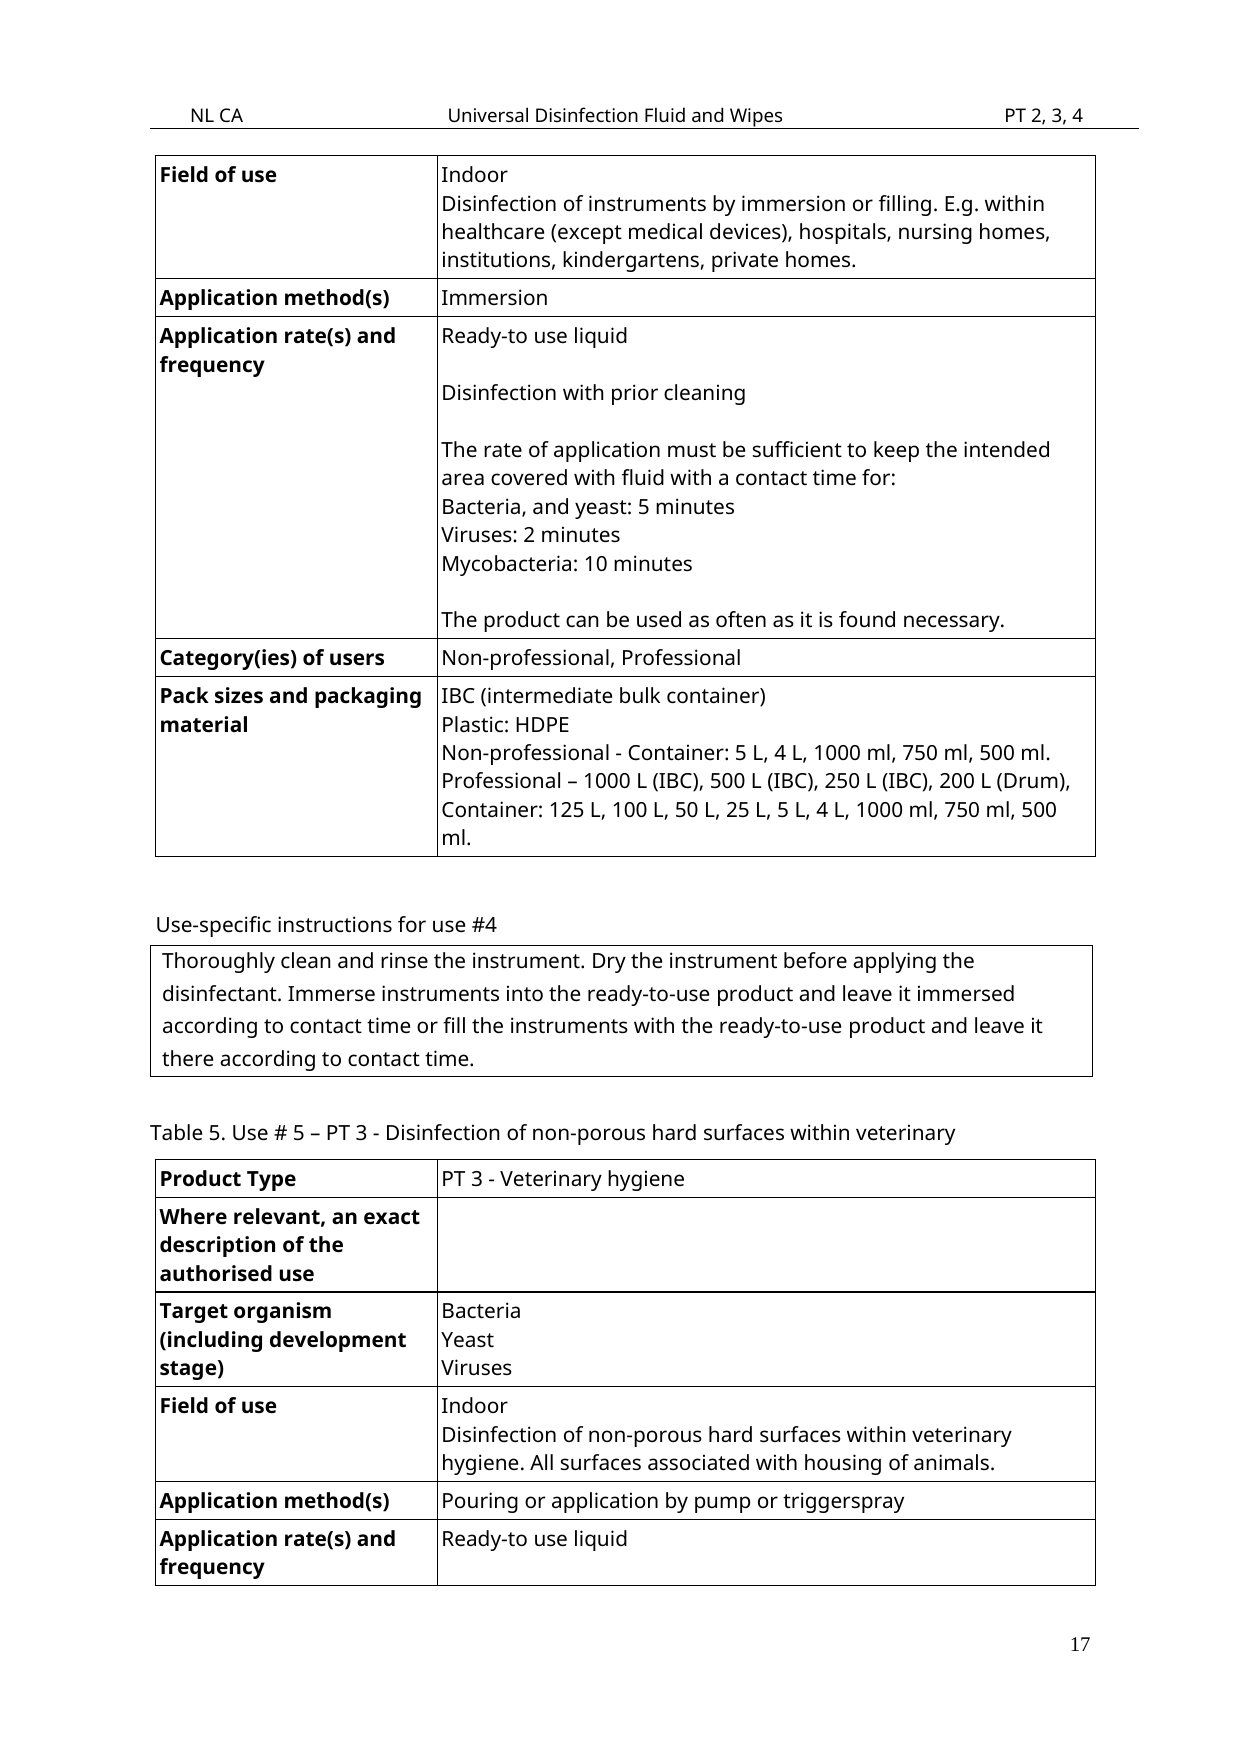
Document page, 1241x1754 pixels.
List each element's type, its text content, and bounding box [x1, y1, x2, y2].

table_cell Pouring or application by pump or triggerspray [438, 1482, 1095, 1519]
title Use-specific instructions for use #4 [150, 911, 1090, 939]
table_header Thoroughly clean and rinse the instrument. Dry the instrument before applying the disinfectant. Immerse instruments into the ready-to-use product and leave it immersed according to contact time or fill the instruments with the ready-to-use product and leave it there according to contact time. [151, 946, 1092, 1076]
table_cell Application method(s) [156, 1482, 437, 1519]
table_cell Field of use [156, 156, 437, 278]
table_cell Ready-to use liquid Disinfection with prior cleaning The rate of application must be sufficient to keep the intended area covered with fluid with a contact time for: Bacteria, and yeast: 5 minutes Viruses: 2 minutes Mycobacteria: 10 minutes The product can be used as often as it is found necessary. [438, 317, 1095, 638]
table_cell Bacteria Yeast Viruses [438, 1293, 1095, 1386]
table_cell Application method(s) [156, 279, 437, 316]
table_cell Indoor Disinfection of instruments by immersion or filling. E.g. within healthcare (except medical devices), hospitals, nursing homes, institutions, kindergartens, private homes. [438, 156, 1095, 278]
table_header Product Type [156, 1160, 437, 1197]
text Table 5. Use # 5 – PT 3 - Disinfection of non-porous hard surfaces within veterinary [150, 1118, 1090, 1146]
table_cell Indoor Disinfection of non-porous hard surfaces within veterinary hygiene. All surfaces associated with housing of animals. [438, 1387, 1095, 1481]
table_cell Target organism (including development stage) [156, 1293, 437, 1386]
table_cell Where relevant, an exact description of the authorised use [156, 1198, 437, 1291]
table_cell Field of use [156, 1387, 437, 1481]
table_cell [438, 1520, 1095, 1585]
table_cell Non-professional, Professional [438, 639, 1095, 676]
table_cell Application rate(s) and frequency [156, 317, 437, 638]
table_cell Category(ies) of users [156, 639, 437, 676]
table_cell Immersion [438, 279, 1095, 316]
table_cell IBC (intermediate bulk container) Plastic: HDPE Non-professional - Container: 5 L, 4 L, 1000 ml, 750 ml, 500 ml. Professional – 1000 L (IBC), 500 L (IBC), 250 L (IBC), 200 L (Drum), Container: 125 L, 100 L, 50 L, 25 L, 5 L, 4 L, 1000 ml, 750 ml, 500 ml. [438, 677, 1095, 856]
table_header PT 3 - Veterinary hygiene [438, 1160, 1095, 1197]
table_cell [438, 1198, 1095, 1291]
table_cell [156, 1520, 437, 1585]
table_cell Pack sizes and packaging material [156, 677, 437, 856]
